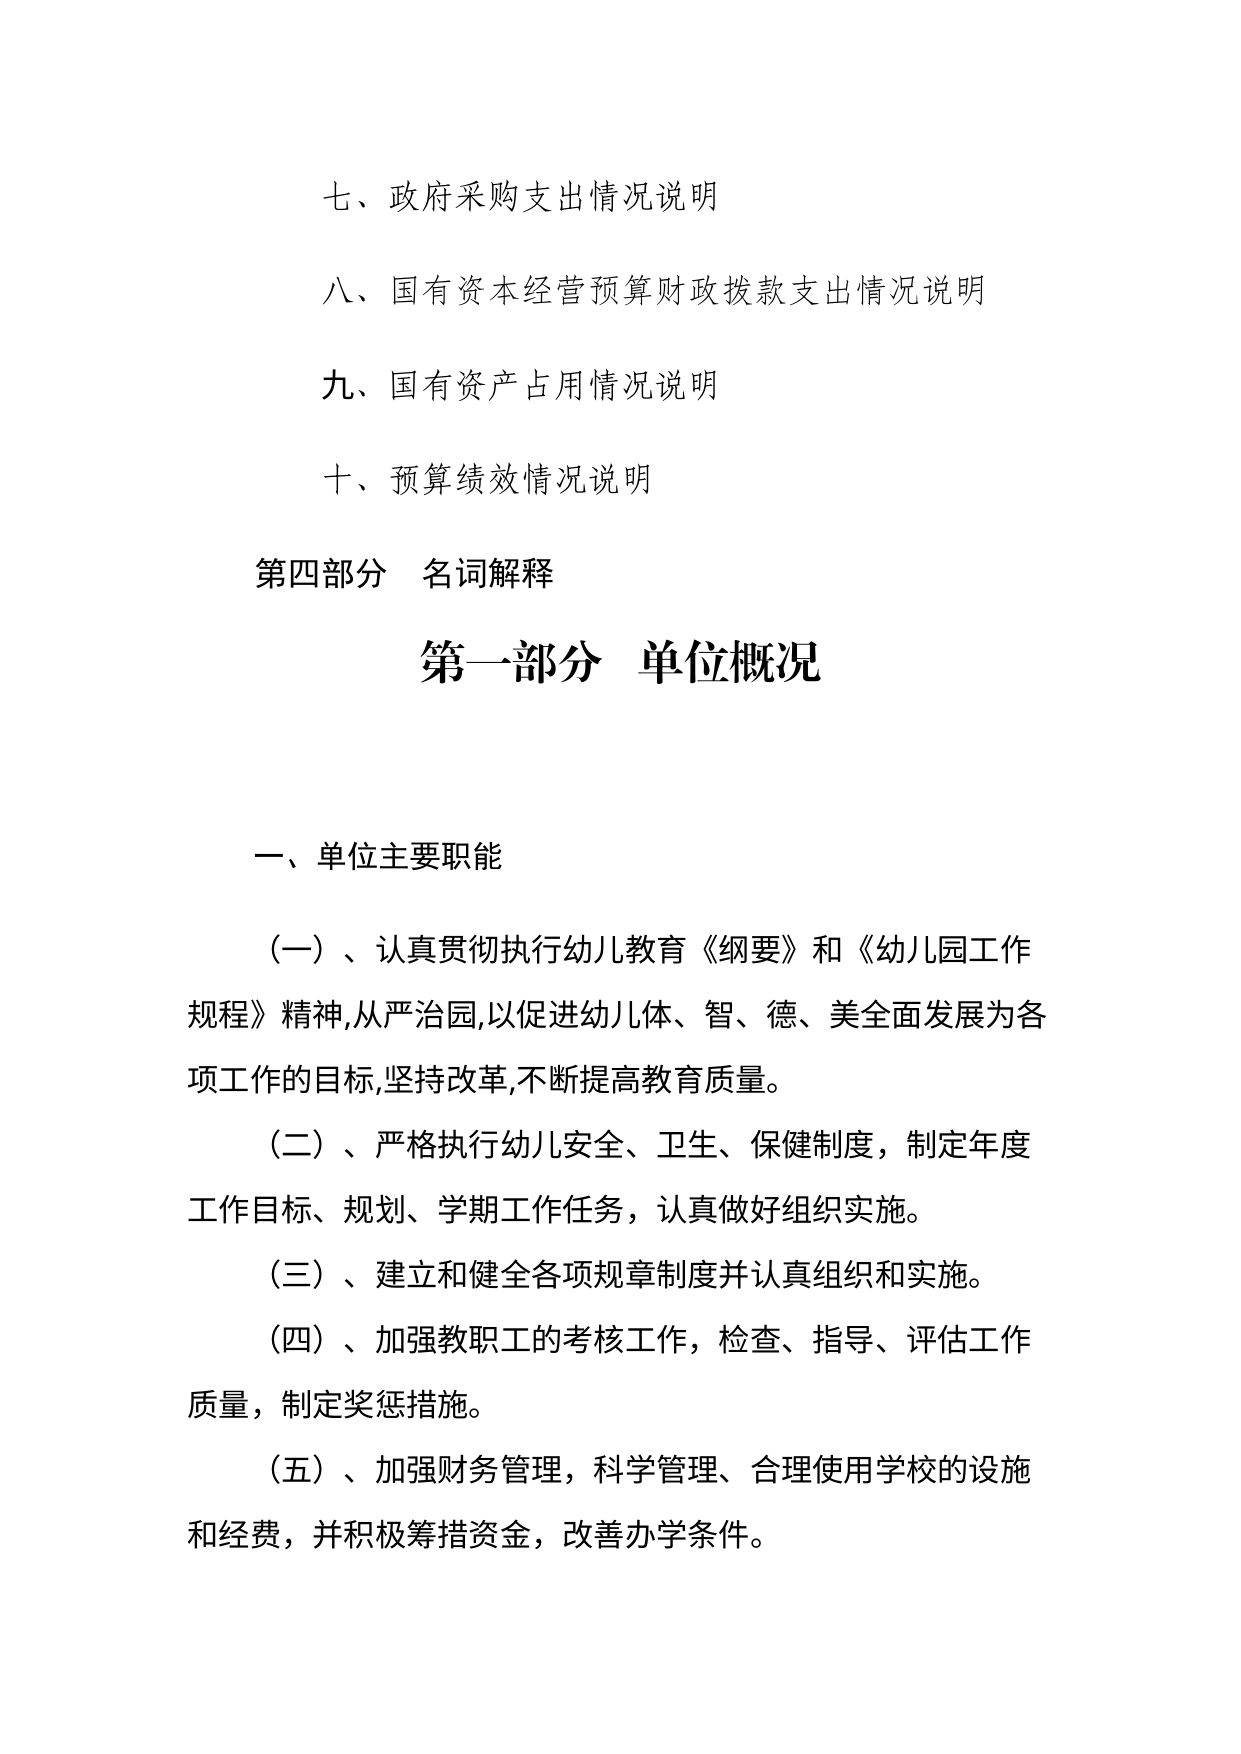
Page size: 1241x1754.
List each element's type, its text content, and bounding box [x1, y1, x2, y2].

text （四）、加强教职工的考核工作，检查、指导、评估工作质量，制定奖惩措施。 [187, 1305, 1053, 1435]
text 八、国有资本经营预算财政拨款支出情况说明 [187, 256, 1053, 321]
text 九、国有资产占用情况说明 [187, 350, 1053, 415]
text 第一部分 单位概况 [187, 633, 1053, 698]
text 十、预算绩效情况说明 [187, 444, 1053, 509]
text （二）、严格执行幼儿安全、卫生、保健制度，制定年度工作目标、规划、学期工作任务，认真做好组织实施。 [187, 1110, 1053, 1240]
text 第四部分 名词解释 [187, 539, 1053, 604]
text （五）、加强财务管理，科学管理、合理使用学校的设施和经费，并积极筹措资金，改善办学条件。 [187, 1435, 1053, 1565]
text （一）、认真贯彻执行幼儿教育《纲要》和《幼儿园工作规程》精神,从严治园,以促进幼儿体、智、德、美全面发展为各项工作的目标,坚持改革,不断提高教育质量。 [187, 915, 1053, 1110]
text 七、政府采购支出情况说明 [187, 162, 1053, 227]
text （三）、建立和健全各项规章制度并认真组织和实施。 [187, 1240, 1053, 1305]
text 一、单位主要职能 [187, 821, 1053, 886]
